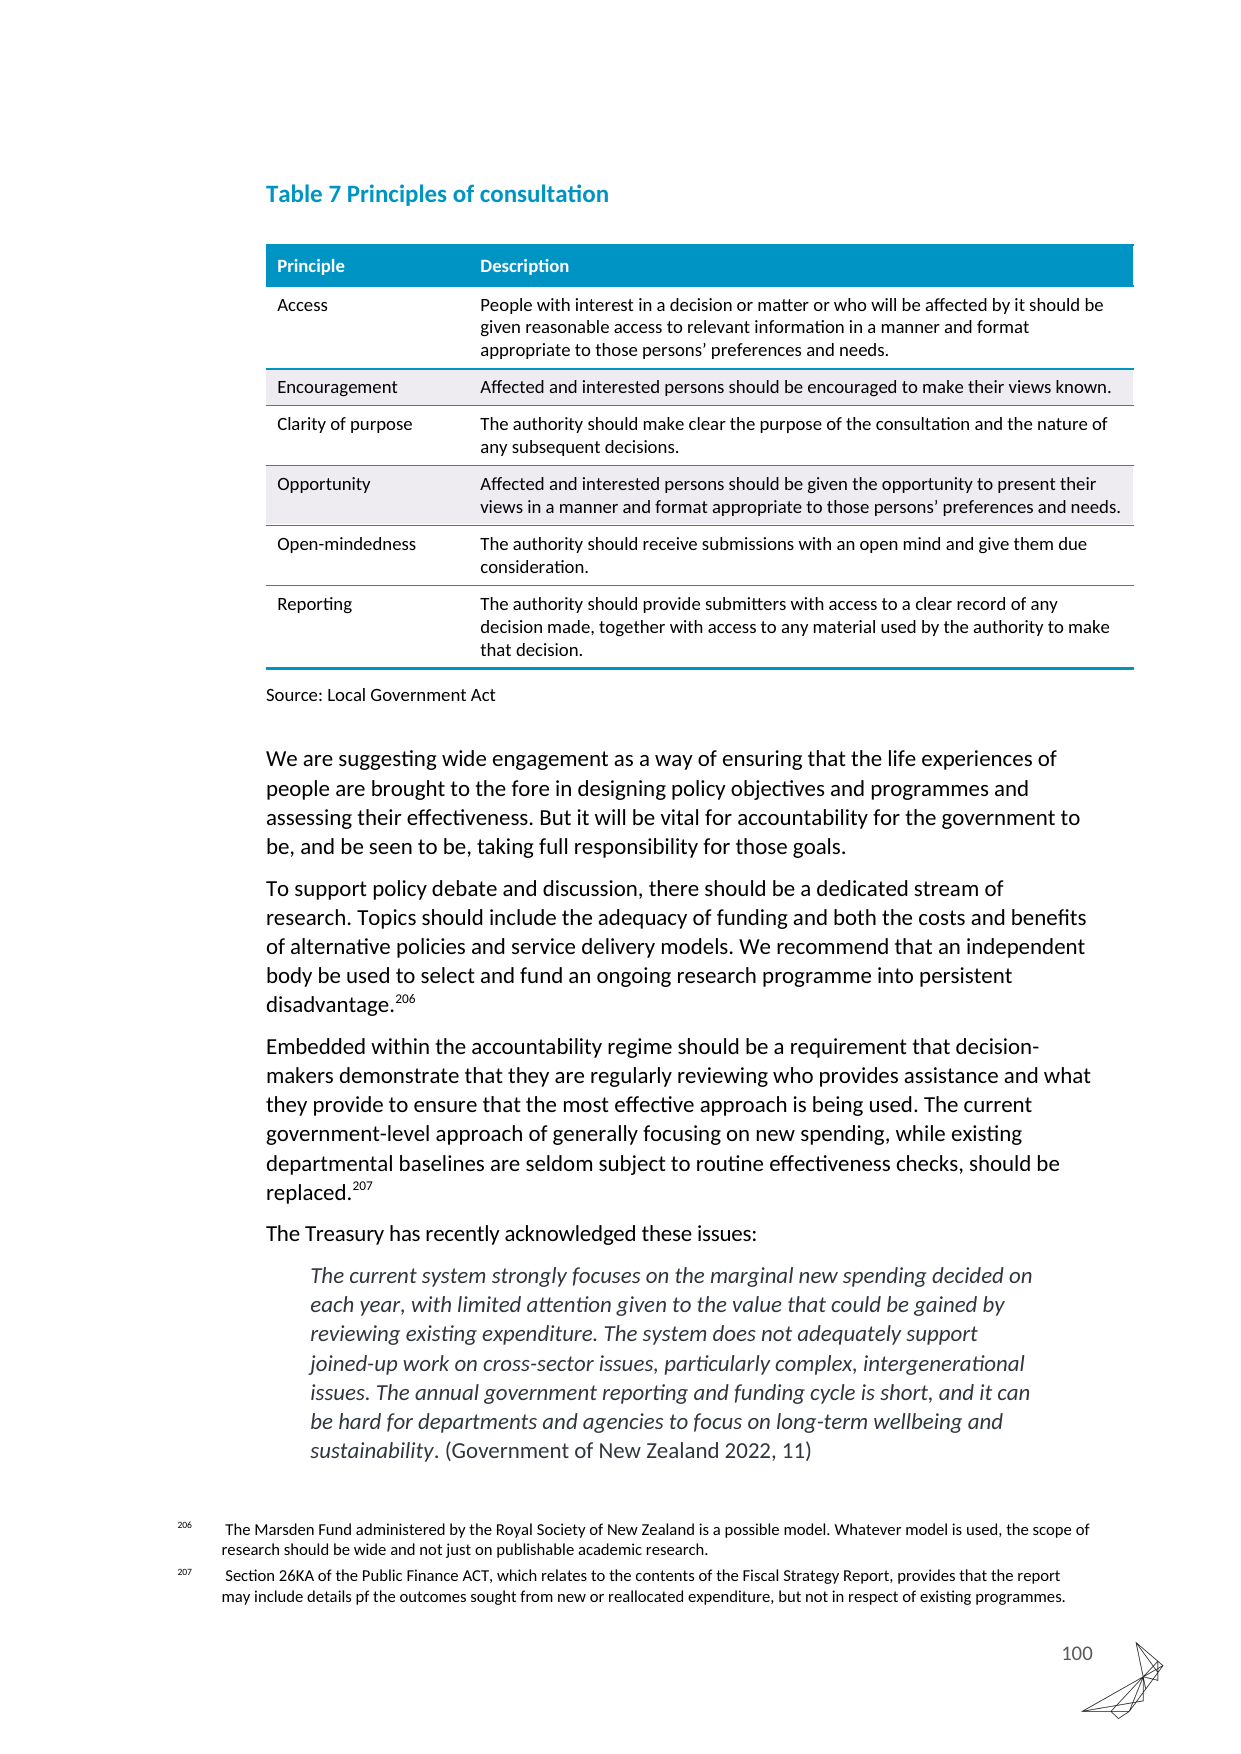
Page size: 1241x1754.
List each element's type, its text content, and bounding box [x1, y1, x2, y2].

table_cell Open-mindedness [266, 526, 469, 584]
table_cell Clarity of purpose [266, 406, 469, 465]
picture [1078, 1641, 1165, 1720]
table_cell Encouragement [266, 370, 469, 405]
text Source: Local Government Act [266, 683, 1092, 706]
text We are suggesting wide engagement as a way of ensuring that the life experiences of people are brought to the fore in designing policy objectives and programmes and assessing their effectiveness. But it will be vital for accountability for the government to be, and be seen to be, taking full responsibility for those goals. [266, 743, 1092, 860]
text The Treasury has recently acknowledged these issues: [266, 1218, 1092, 1247]
table_cell People with interest in a decision or matter or who will be affected by it should be given reasonable access to relevant information in a manner and format appropriate to those persons’ preferences and needs. [469, 287, 1133, 368]
table_cell The authority should provide submitters with access to a clear record of any decision made, together with access to any material used by the authority to make that decision. [469, 586, 1133, 667]
text To support policy debate and discussion, there should be a dedicated stream of research. Topics should include the adequacy of funding and both the costs and benefits of alternative policies and service delivery models. We recommend that an independent body be used to select and fund an ongoing research programme into persistent disadvantage. [266, 872, 1092, 1018]
table_header Description [469, 246, 1133, 285]
table_header Principle [266, 246, 469, 285]
table_cell Access [266, 287, 469, 368]
text The current system strongly focuses on the marginal new spending decided on each year, with limited attention given to the value that could be gained by reviewing existing expenditure. The system does not adequately support joined-up work on cross-sector issues, particularly complex, intergenerational issues. The annual government reporting and funding cycle is short, and it can be hard for departments and agencies to focus on long-term wellbeing and sustainability. (Government of New Zealand 2022, 11) [310, 1260, 1048, 1464]
text Embedded within the accountability regime should be a requirement that decision-makers demonstrate that they are regularly reviewing who provides assistance and what they provide to ensure that the most effective approach is being used. The current government-level approach of generally focusing on new spending, while existing departmental baselines are seldom subject to routine effectiveness checks, should be replaced. [266, 1031, 1092, 1206]
table_cell Affected and interested persons should be given the opportunity to present their views in a manner and format appropriate to those persons’ preferences and needs. [469, 466, 1133, 524]
table_cell Reporting [266, 586, 469, 667]
text Table 7 Principles of consultation [266, 177, 1092, 208]
table_cell Affected and interested persons should be encouraged to make their views known. [469, 370, 1133, 405]
table_cell Opportunity [266, 466, 469, 524]
table_cell The authority should make clear the purpose of the consultation and the nature of any subsequent decisions. [469, 406, 1133, 465]
table_cell The authority should receive submissions with an open mind and give them due consideration. [469, 526, 1133, 584]
